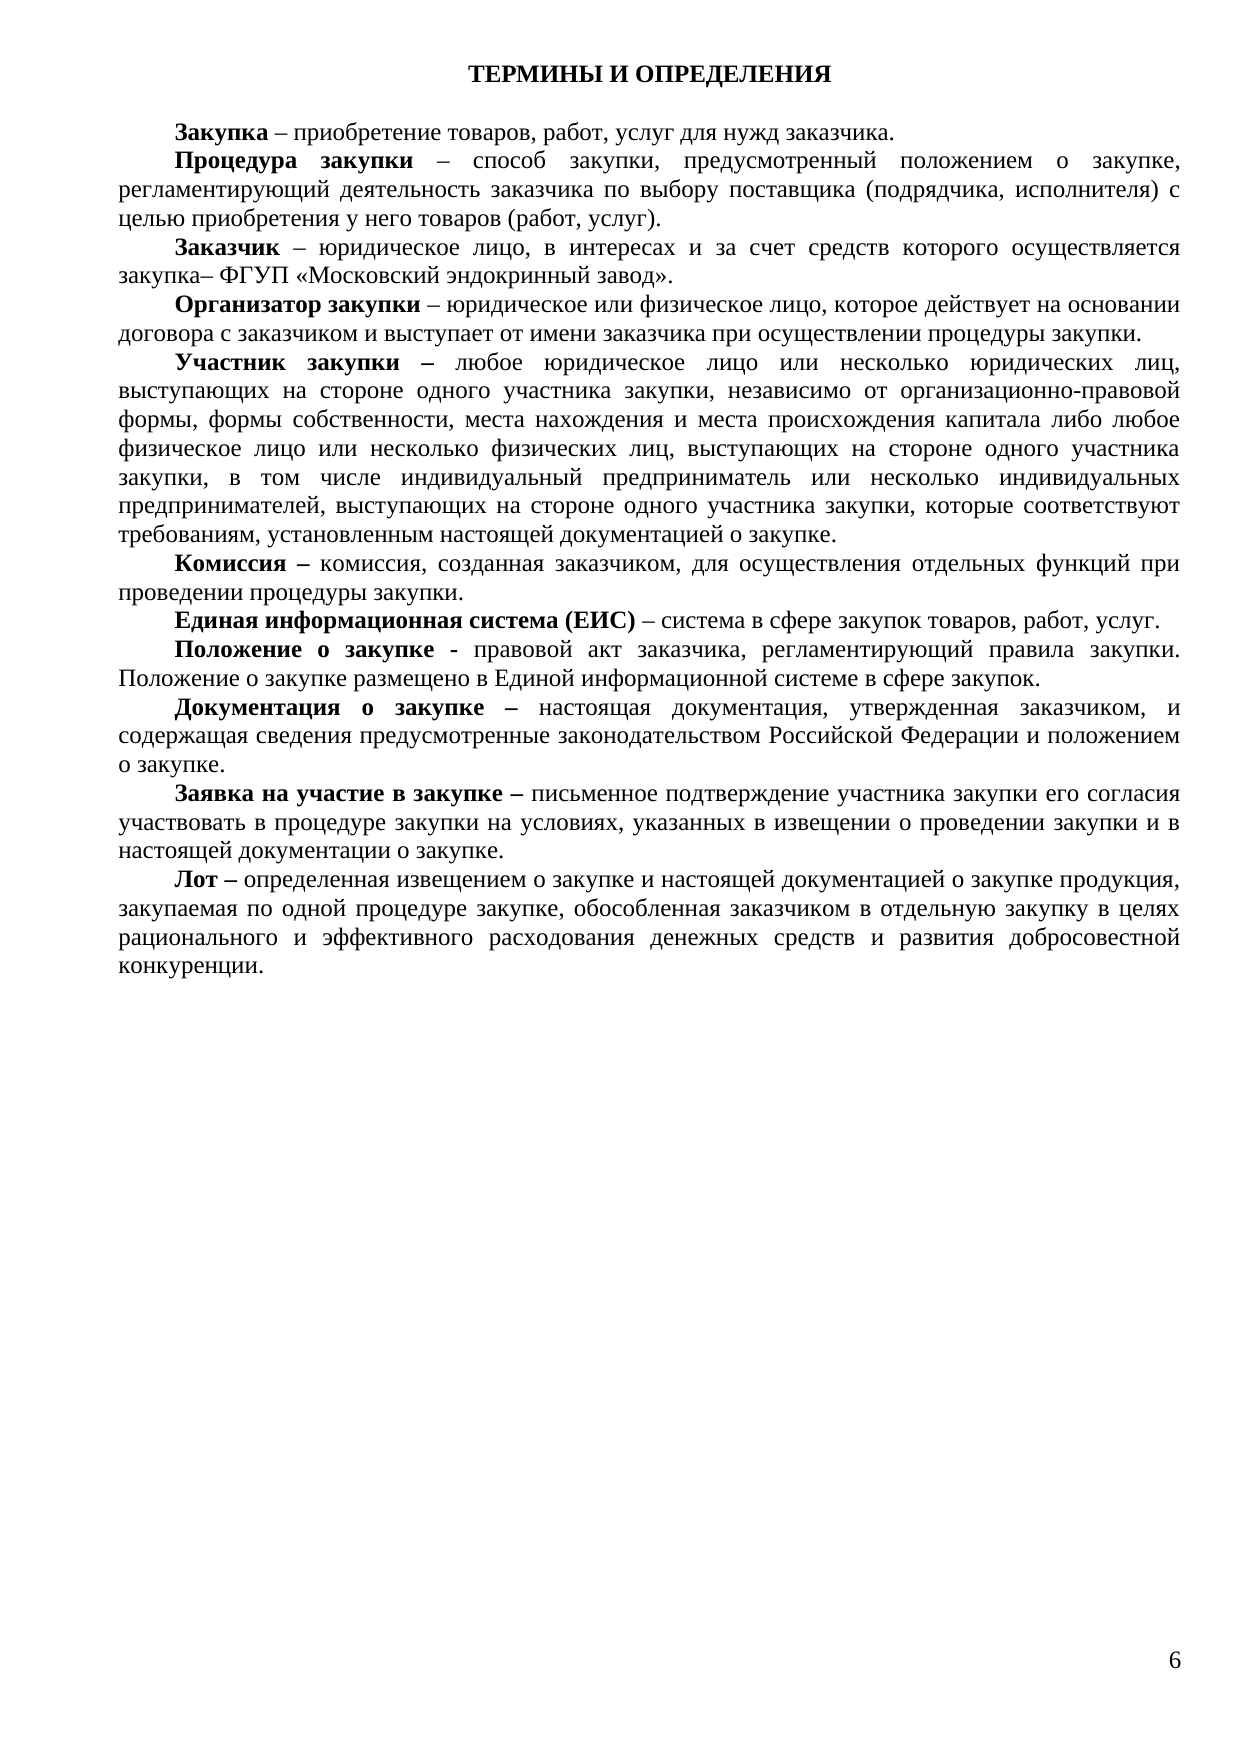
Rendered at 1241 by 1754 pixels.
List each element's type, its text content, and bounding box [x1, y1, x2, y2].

text Лот – определенная извещением о закупке и настоящей документацией о закупке продукция, закупаемая по одной процедуре закупке, обособленная заказчиком в отдельную закупку в целях рационального и эффективного расходования денежных средств и развития добросовестной конкуренции. [118, 864, 1181, 979]
text Процедура закупки – способ закупки, предусмотренный положением о закупке, регламентирующий деятельность заказчика по выбору поставщика (подрядчика, исполнителя) с целью приобретения у него товаров (работ, услуг). [118, 145, 1181, 232]
text Документация о закупке – настоящая документация, утвержденная заказчиком, и содержащая сведения предусмотренные законодательством Российской Федерации и положением о закупке. [118, 692, 1181, 778]
text Заявка на участие в закупке – письменное подтверждение участника закупки его согласия участвовать в процедуре закупки на условиях, указанных в извещении о проведении закупки и в настоящей документации о закупке. [118, 778, 1181, 864]
text Участник закупки – любое юридическое лицо или несколько юридических лиц, выступающих на стороне одного участника закупки, независимо от организационно-правовой формы, формы собственности, места нахождения и места происхождения капитала либо любое физическое лицо или несколько физических лиц, выступающих на стороне одного участника закупки, в том числе индивидуальный предприниматель или несколько индивидуальных предпринимателей, выступающих на стороне одного участника закупки, которые соответствуют требованиям, установленным настоящей документацией о закупке. [118, 347, 1181, 548]
text Единая информационная система (ЕИС) – система в сфере закупок товаров, работ, услуг. [118, 605, 1181, 634]
text Закупка – приобретение товаров, работ, услуг для нужд заказчика. [118, 117, 1181, 145]
text Термины и определения [118, 59, 1181, 88]
text Заказчик – юридическое лицо, в интересах и за счет средств которого осуществляется закупка– ФГУП «Московский эндокринный завод». [118, 232, 1181, 289]
text Положение о закупке - правовой акт заказчика, регламентирующий правила закупки. Положение о закупке размещено в Единой информационной системе в сфере закупок. [118, 634, 1181, 692]
text Комиссия – комиссия, созданная заказчиком, для осуществления отдельных функций при проведении процедуры закупки. [118, 548, 1181, 605]
text Организатор закупки – юридическое или физическое лицо, которое действует на основании договора с заказчиком и выступает от имени заказчика при осуществлении процедуры закупки. [118, 289, 1181, 347]
